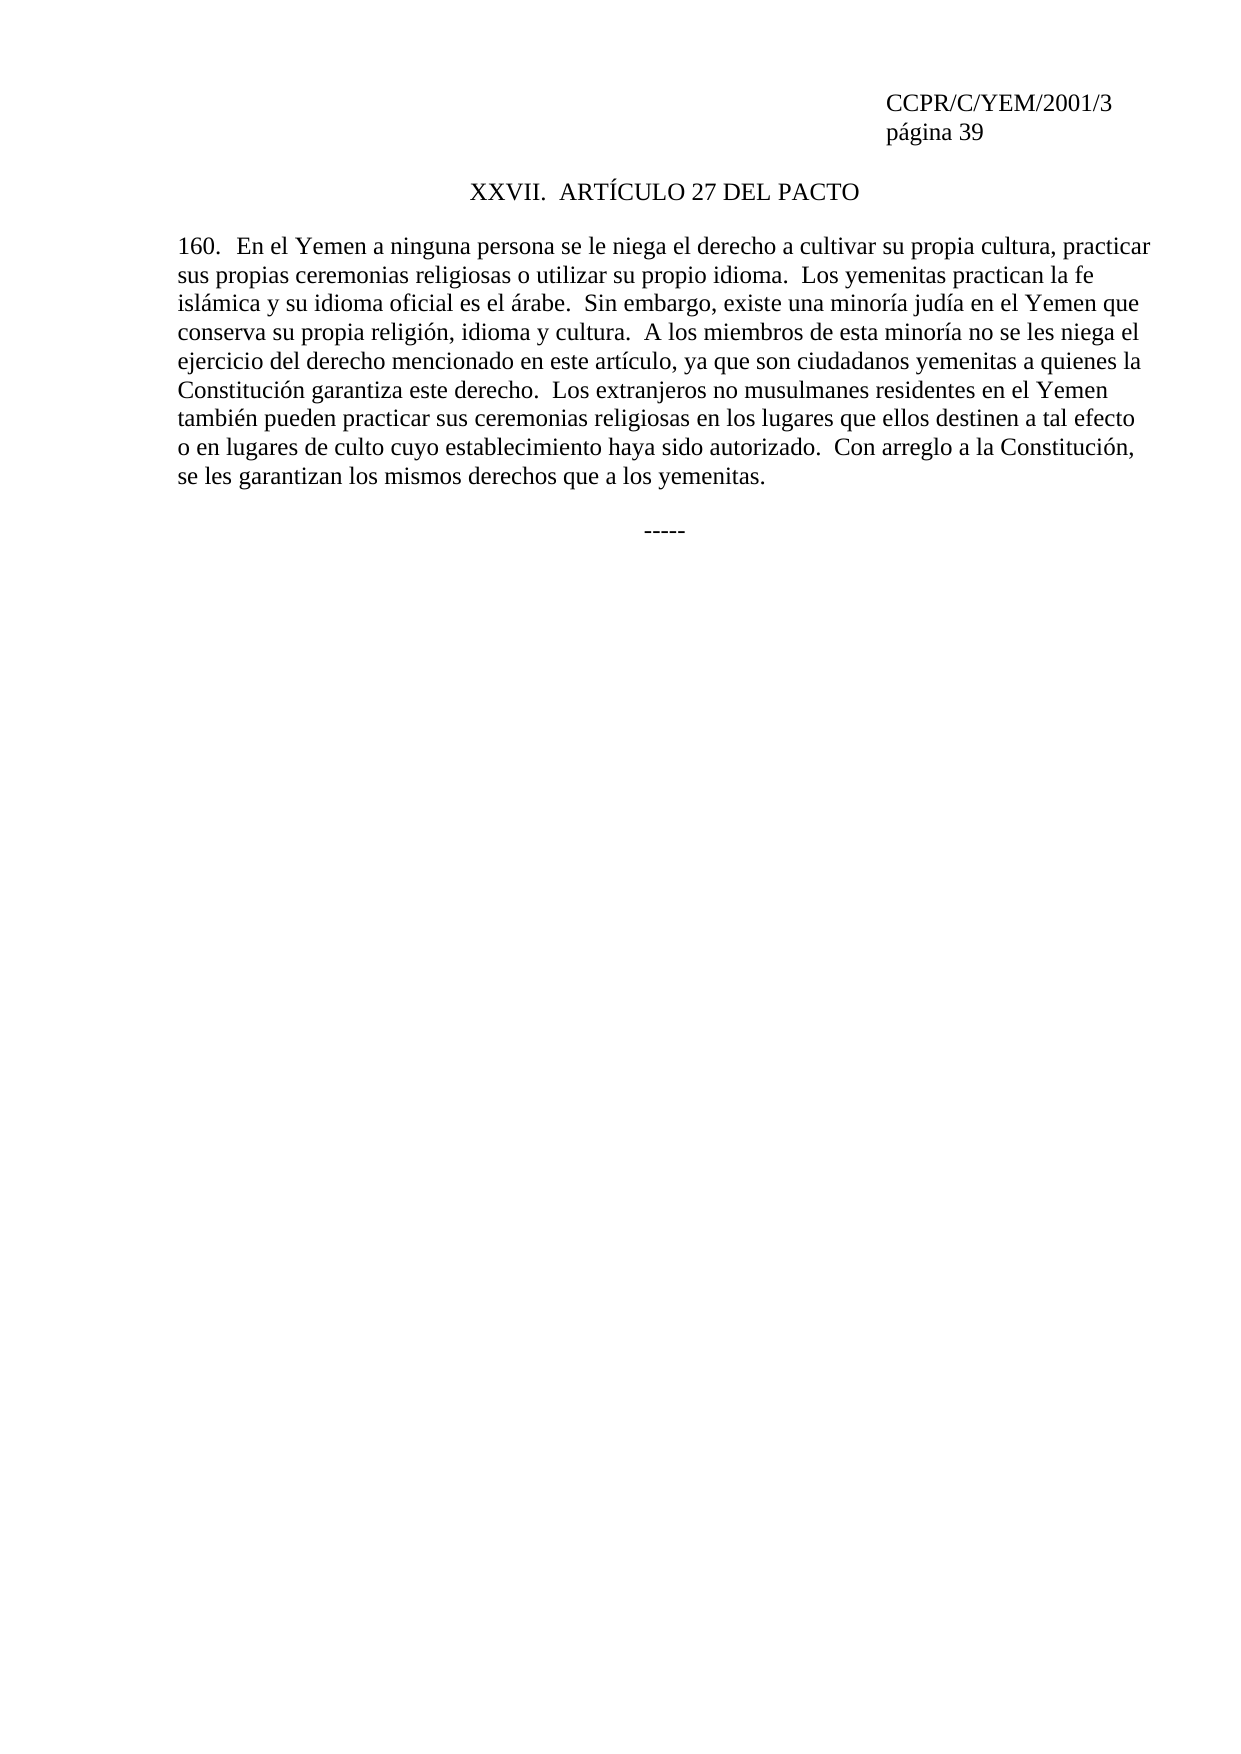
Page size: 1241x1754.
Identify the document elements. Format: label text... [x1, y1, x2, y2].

text 160. En el Yemen a ninguna persona se le niega el derecho a cultivar su propia cultura, practicar sus propias ceremonias religiosas o utilizar su propio idioma. Los yemenitas practican la fe islámica y su idioma oficial es el árabe. Sin embargo, existe una minoría judía en el Yemen que conserva su propia religión, idioma y cultura. A los miembros de esta minoría no se les niega el ejercicio del derecho mencionado en este artículo, ya que son ciudadanos yemenitas a quienes la Constitución garantiza este derecho. Los extranjeros no musulmanes residentes en el Yemen también pueden practicar sus ceremonias religiosas en los lugares que ellos destinen a tal efecto o en lugares de culto cuyo establecimiento haya sido autorizado. Con arreglo a la Constitución, se les garantizan los mismos derechos que a los yemenitas. [177, 231, 1152, 490]
text ----- [177, 515, 1152, 543]
text XXVII. ARTÍCULO 27 DEL PACTO [177, 177, 1152, 206]
